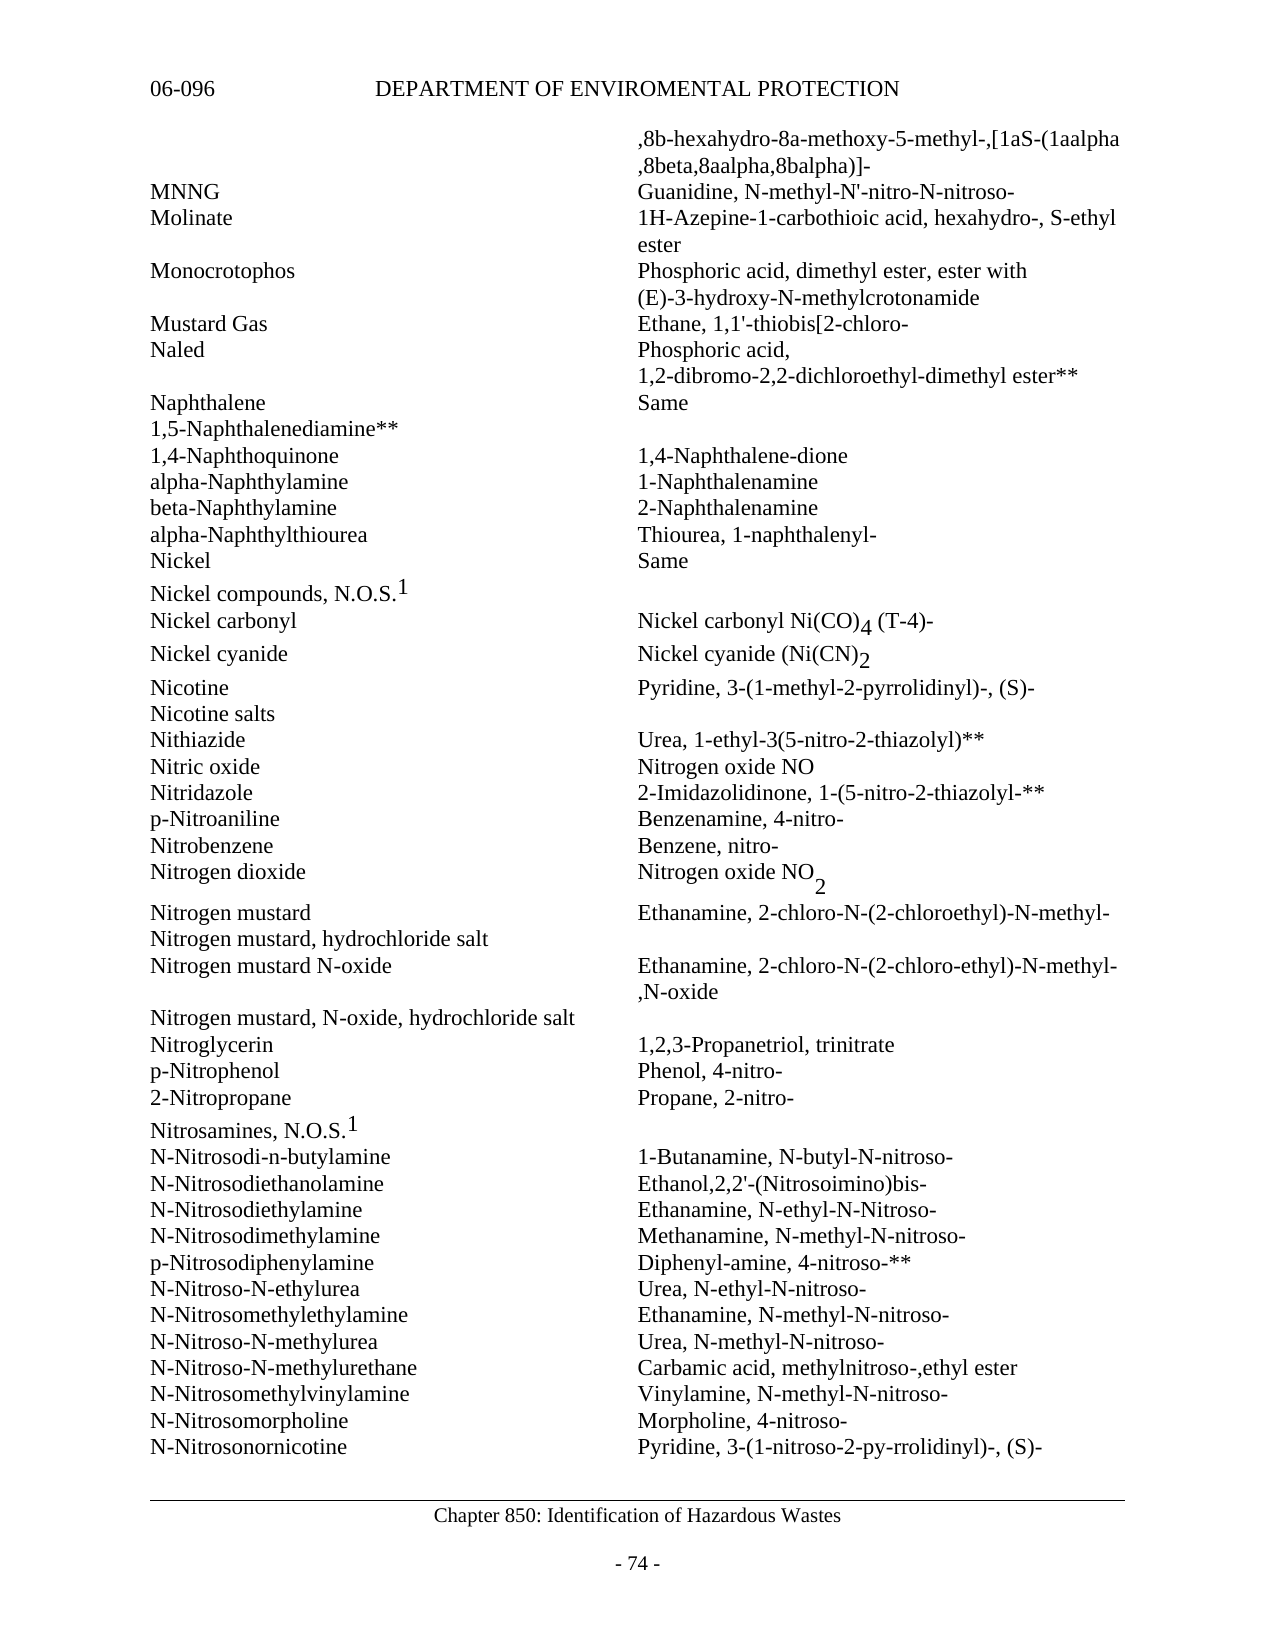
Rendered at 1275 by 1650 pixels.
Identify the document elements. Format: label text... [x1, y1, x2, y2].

text alpha-Naphthylthiourea Thiourea, 1-naphthalenyl- [150, 521, 1125, 547]
text N-Nitrosomorpholine Morpholine, 4-nitroso- [150, 1407, 1125, 1433]
text Nickel compounds, N.O.S.1 [150, 573, 1125, 607]
text Mustard Gas Ethane, 1,1'-thiobis[2-chloro- [150, 310, 1125, 336]
text alpha-Naphthylamine 1-Naphthalenamine [150, 468, 1125, 494]
text N-Nitrosomethylvinylamine Vinylamine, N-methyl-N-nitroso- [150, 1381, 1125, 1407]
text N-Nitroso-N-ethylurea Urea, N-ethyl-N-nitroso- [150, 1275, 1125, 1301]
text Nickel cyanide Nickel cyanide (Ni(CN)2 [150, 640, 1125, 674]
text Nicotine Pyridine, 3-(1-methyl-2-pyrrolidinyl)-, (S)- [150, 674, 1125, 700]
text beta-Naphthylamine 2-Naphthalenamine [150, 494, 1125, 521]
text N-Nitrosodimethylamine Methanamine, N-methyl-N-nitroso- [150, 1222, 1125, 1249]
text MNNG Guanidine, N-methyl-N'-nitro-N-nitroso- [150, 178, 1125, 204]
text N-Nitrosomethylethylamine Ethanamine, N-methyl-N-nitroso- [150, 1301, 1125, 1328]
text N-Nitrosodiethanolamine Ethanol,2,2'-(Nitrosoimino)bis- [150, 1170, 1125, 1196]
text Nitrogen mustard Ethanamine, 2-chloro-N-(2-chloroethyl)-N-methyl- [150, 899, 1125, 925]
text Nitrogen mustard, N-oxide, hydrochloride salt [150, 1004, 1125, 1031]
text Nitroglycerin 1,2,3-Propanetriol, trinitrate [150, 1031, 1125, 1057]
text 1,4-Naphthoquinone 1,4-Naphthalene-dione [150, 442, 1125, 468]
text Nitrogen dioxide Nitrogen oxide NO2 [150, 858, 1125, 899]
text Nitrogen mustard N-oxide Ethanamine, 2-chloro-N-(2-chloro-ethyl)-N-methyl- ,N-oxide [150, 952, 1125, 1004]
text Nicotine salts [150, 700, 1125, 726]
text N-Nitrosodiethylamine Ethanamine, N-ethyl-N-Nitroso- [150, 1196, 1125, 1222]
text Molinate 1H-Azepine-1-carbothioic acid, hexahydro-, S-ethyl ester [150, 204, 1125, 257]
text Nitrogen mustard, hydrochloride salt [150, 925, 1125, 952]
text p-Nitrophenol Phenol, 4-nitro- [150, 1057, 1125, 1083]
text N-Nitrosodi-n-butylamine 1-Butanamine, N-butyl-N-nitroso- [150, 1143, 1125, 1170]
text p-Nitrosodiphenylamine Diphenyl-amine, 4-nitroso-** [150, 1249, 1125, 1275]
text N-Nitrosonornicotine Pyridine, 3-(1-nitroso-2-py-rrolidinyl)-, (S)- [150, 1433, 1125, 1459]
text 2-Nitropropane Propane, 2-nitro- [150, 1083, 1125, 1110]
text Naphthalene Same [150, 389, 1125, 415]
text Nitridazole 2-Imidazolidinone, 1-(5-nitro-2-thiazolyl-** [150, 779, 1125, 806]
text N-Nitroso-N-methylurethane Carbamic acid, methylnitroso-,ethyl ester [150, 1354, 1125, 1381]
text Nithiazide Urea, 1-ethyl-3(5-nitro-2-thiazolyl)** [150, 726, 1125, 753]
text Nickel carbonyl Nickel carbonyl Ni(CO)4 (T-4)- [150, 607, 1125, 640]
text 1,5-Naphthalenediamine** [150, 415, 1125, 442]
text Monocrotophos Phosphoric acid, dimethyl ester, ester with (E)-3-hydroxy-N-methylcrotonamide [150, 257, 1125, 310]
text Nitrobenzene Benzene, nitro- [150, 832, 1125, 858]
text p-Nitroaniline Benzenamine, 4-nitro- [150, 806, 1125, 832]
text Naled Phosphoric acid, 1,2-dibromo-2,2-dichloroethyl-dimethyl ester** [150, 336, 1125, 389]
text Nickel Same [150, 547, 1125, 573]
text N-Nitroso-N-methylurea Urea, N-methyl-N-nitroso- [150, 1328, 1125, 1354]
text Nitric oxide Nitrogen oxide NO [150, 753, 1125, 779]
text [150, 125, 1125, 178]
text Nitrosamines, N.O.S.1 [150, 1110, 1125, 1143]
